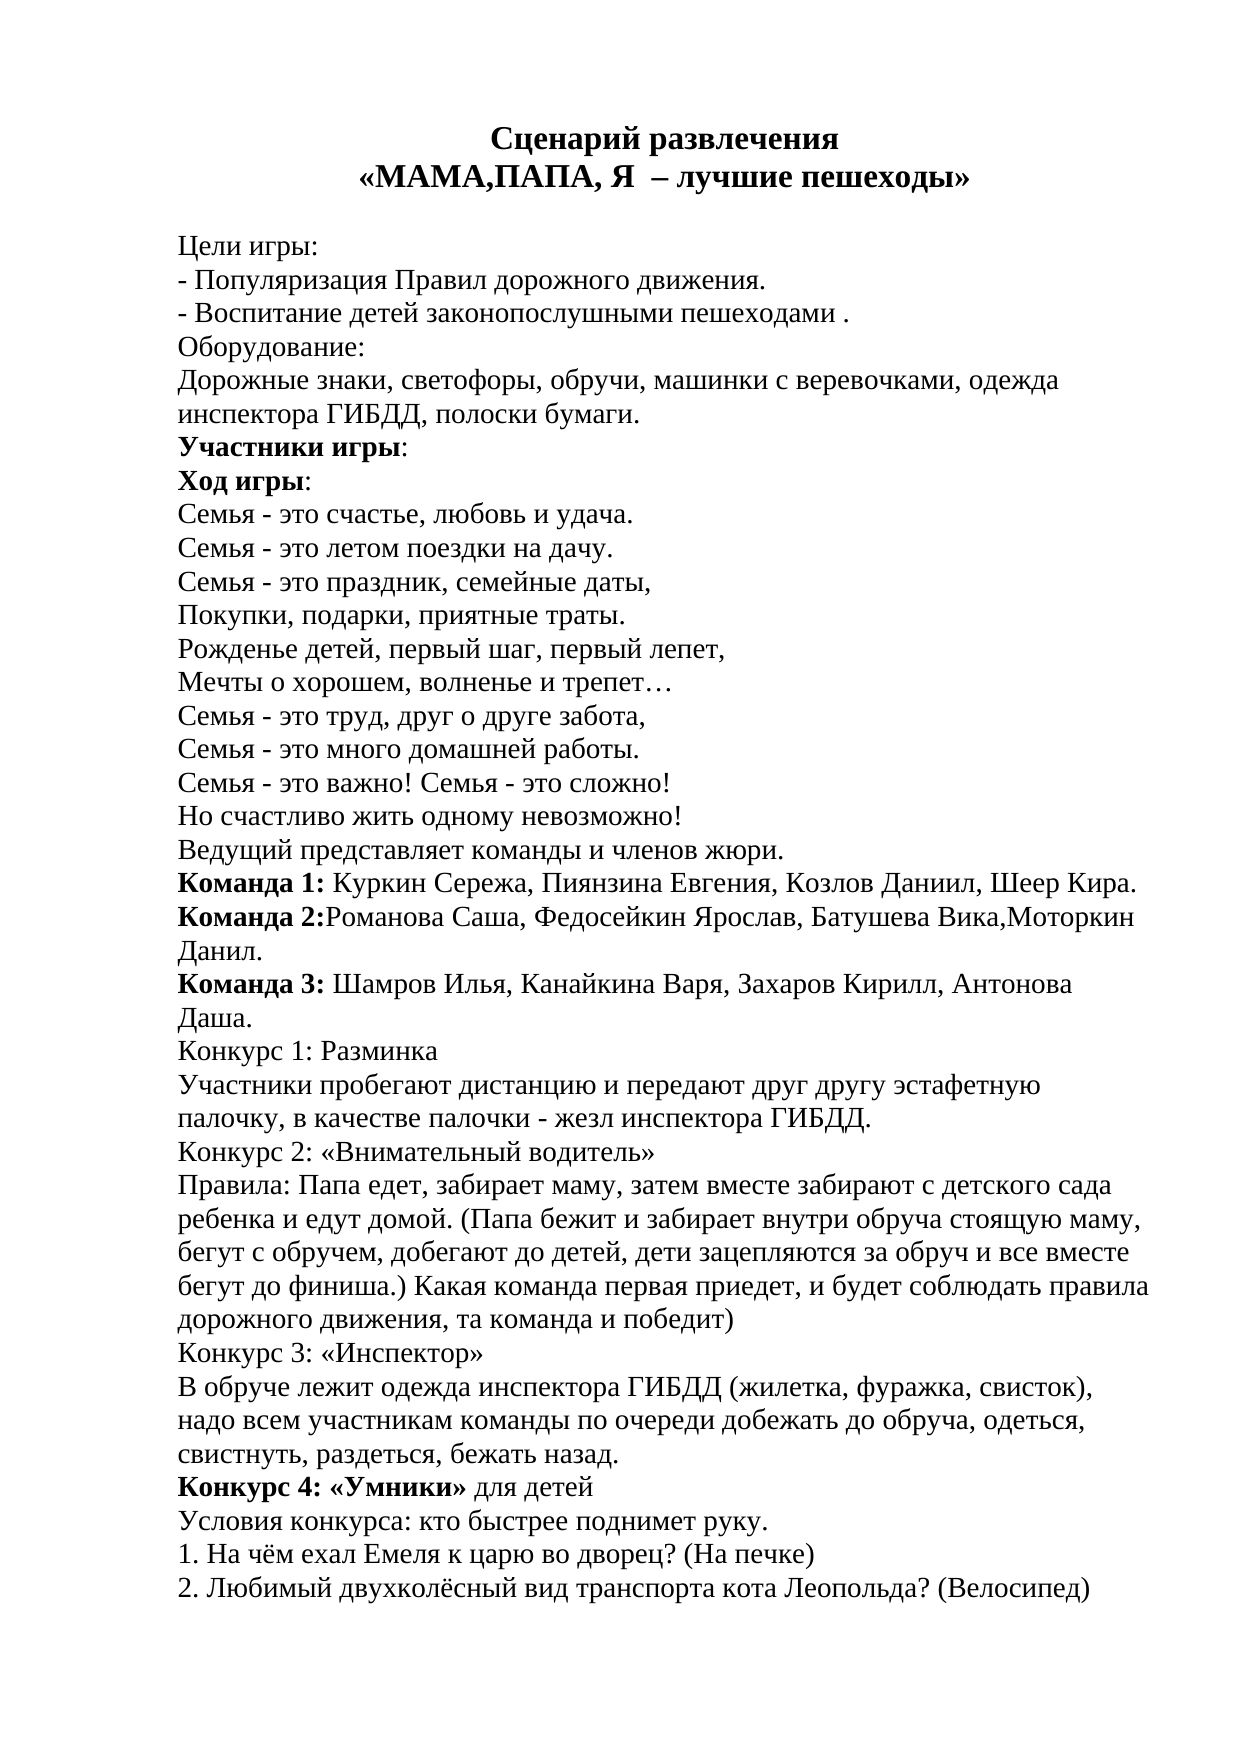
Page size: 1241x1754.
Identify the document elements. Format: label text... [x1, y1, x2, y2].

text Конкурс 3: «Инспектор» [177, 1335, 1152, 1369]
text Ведущий представляет команды и членов жюри. [177, 832, 1152, 866]
text Участники игры: [177, 429, 1152, 463]
text - Воспитание детей законопослушными пешеходами . [177, 295, 1152, 329]
text Команда 3: Шамров Илья, Канайкина Варя, Захаров Кирилл, Антонова Даша. [177, 966, 1152, 1033]
text Конкурс 2: «Внимательный водитель» [177, 1134, 1152, 1167]
text Сценарий развлечения «МАМА,ПАПА, Я – лучшие пешеходы» [177, 118, 1152, 195]
text Конкурс 1: Разминка [177, 1033, 1152, 1067]
text Семья - это много домашней работы. [177, 731, 1152, 765]
text Мечты о хорошем, волненье и трепет… [177, 664, 1152, 698]
text - Популяризация Правил дорожного движения. [177, 262, 1152, 295]
text Конкурс 4: «Умники» для детей [177, 1469, 1152, 1503]
text Участники пробегают дистанцию и передают друг другу эстафетную палочку, в качестве палочки - жезл инспектора ГИБДД. [177, 1067, 1152, 1134]
text Семья - это труд, друг о друге забота, [177, 698, 1152, 731]
text Семья - это летом поездки на дачу. [177, 530, 1152, 564]
text Команда 1: Куркин Сережа, Пиянзина Евгения, Козлов Даниил, Шеер Кира. [177, 866, 1152, 899]
text Команда 2:Романова Саша, Федосейкин Ярослав, Батушева Вика,Моторкин Данил. [177, 899, 1152, 966]
text Семья - это счастье, любовь и удача. [177, 497, 1152, 530]
text Семья - это важно! Семья - это сложно! [177, 765, 1152, 798]
text Условия конкурса: кто быстрее поднимет руку. [177, 1503, 1152, 1536]
text Правила: Папа едет, забирает маму, затем вместе забирают с детского сада ребенка и едут домой. (Папа бежит и забирает внутри обруча стоящую маму, бегут с обручем, добегают до детей, дети зацепляются за обруч и все вместе бегут до финиша.) Какая команда первая приедет, и будет соблюдать правила дорожного движения, та команда и победит) [177, 1167, 1152, 1335]
text Дорожные знаки, светофоры, обручи, машинки с веревочками, одежда инспектора ГИБДД, полоски бумаги. [177, 362, 1152, 429]
text Оборудование: [177, 329, 1152, 362]
text Цели игры: [177, 228, 1152, 262]
text В обруче лежит одежда инспектора ГИБДД (жилетка, фуражка, свисток), надо всем участникам команды по очереди добежать до обруча, одеться, свистнуть, раздеться, бежать назад. [177, 1369, 1152, 1469]
text Ход игры: [177, 463, 1152, 497]
text Но счастливо жить одному невозможно! [177, 798, 1152, 832]
text Семья - это праздник, семейные даты, [177, 564, 1152, 597]
text Рожденье детей, первый шаг, первый лепет, [177, 631, 1152, 664]
text 1. На чём ехал Емеля к царю во дворец? (На печке) [177, 1536, 1152, 1570]
text 2. Любимый двухколёсный вид транспорта кота Леопольда? (Велосипед) [177, 1570, 1152, 1603]
text Покупки, подарки, приятные траты. [177, 597, 1152, 631]
